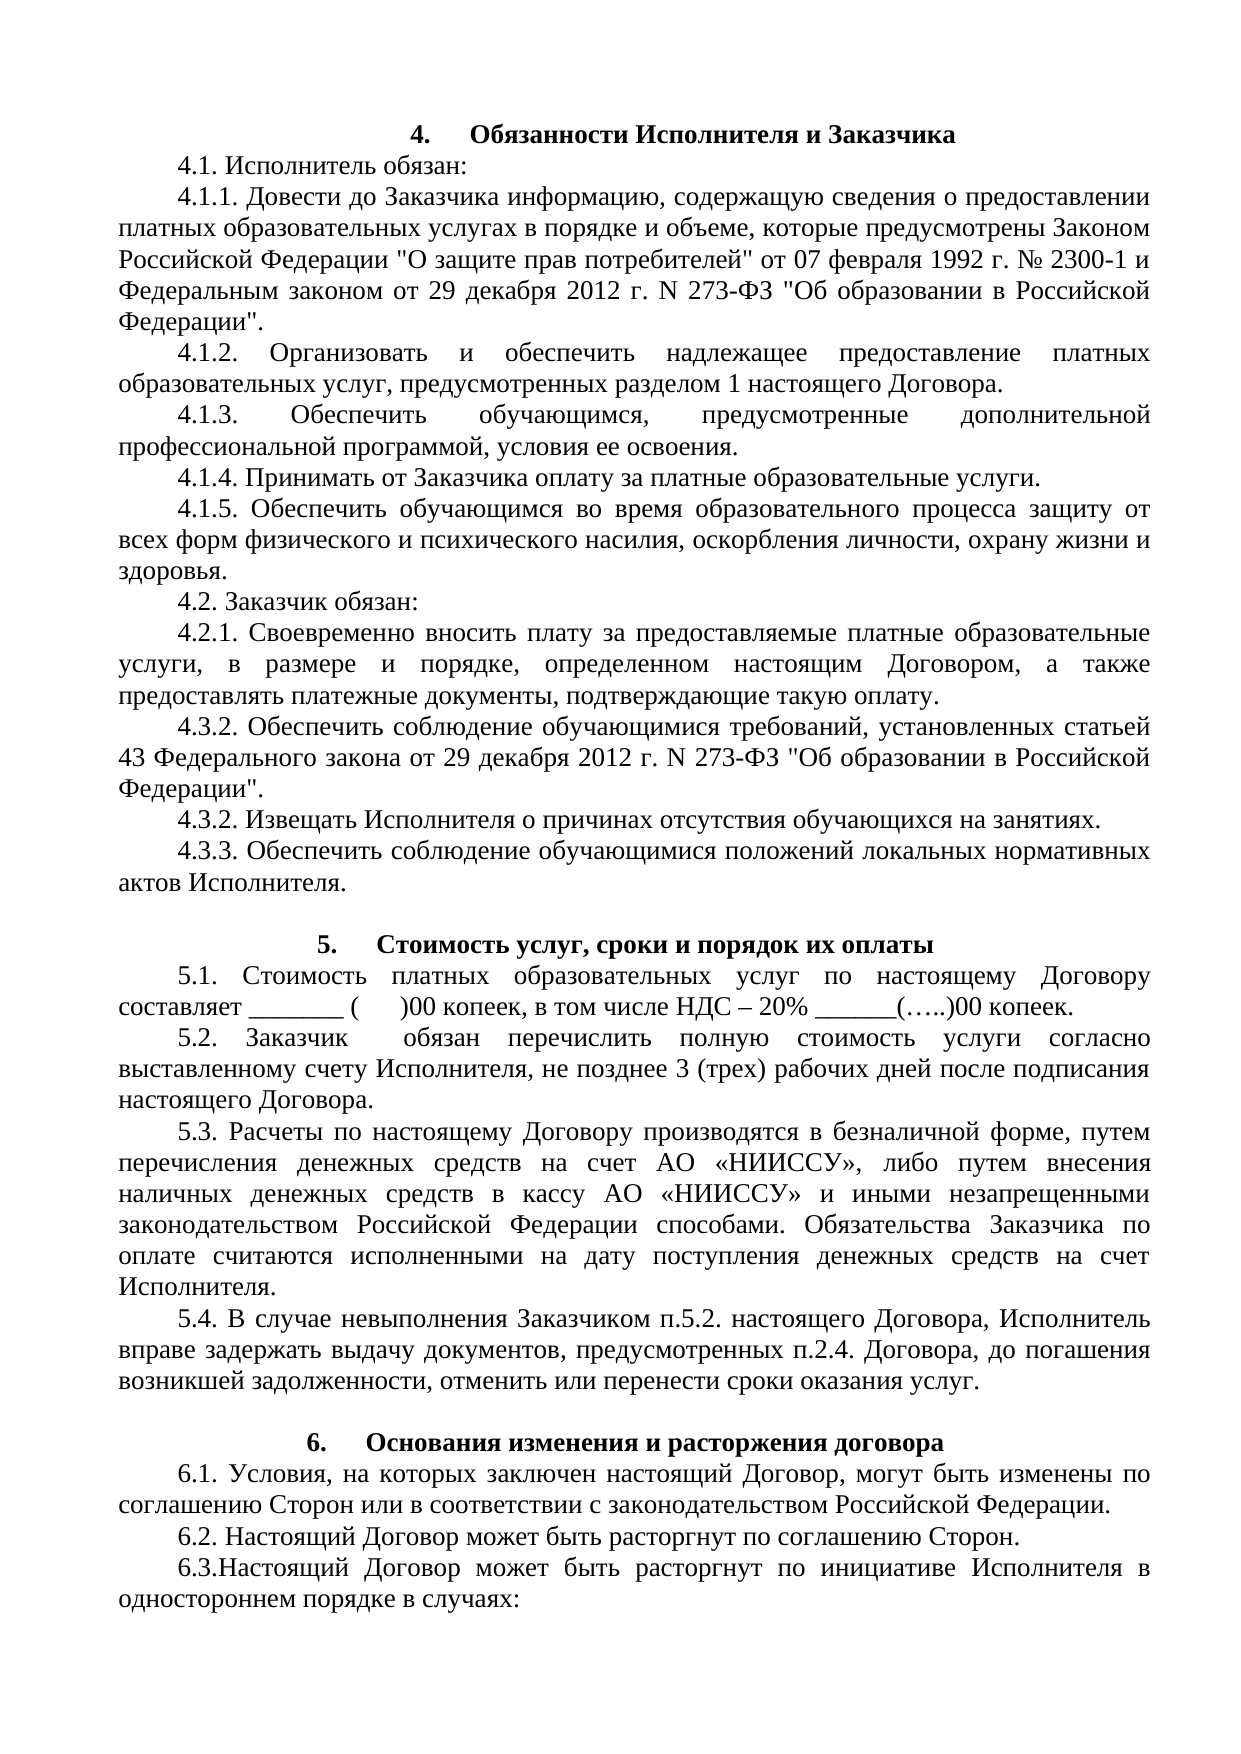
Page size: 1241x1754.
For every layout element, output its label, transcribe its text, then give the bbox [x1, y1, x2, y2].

text 4.2.1. Своевременно вносить плату за предоставляемые платные образовательные услуги, в размере и порядке, определенном настоящим Договором, а также предоставлять платежные документы, подтверждающие такую оплату. [118, 616, 1152, 710]
text 4.1. Исполнитель обязан: [118, 149, 1152, 180]
text 5.3. Расчеты по настоящему Договору производятся в безналичной форме, путем перечисления денежных средств на счет АО «НИИССУ», либо путем внесения наличных денежных средств в кассу АО «НИИССУ» и иными незапрещенными законодательством Российской Федерации способами. Обязательства Заказчика по оплате считаются исполненными на дату поступления денежных средств на счет Исполнителя. [118, 1115, 1152, 1302]
text 4.3.2. Извещать Исполнителя о причинах отсутствия обучающихся на занятиях. [118, 803, 1152, 834]
text 4.3.2. Обеспечить соблюдение обучающимися требований, установленных статьей 43 Федерального закона от 29 декабря 2012 г. N 273-ФЗ "Об образовании в Российской Федерации". [118, 710, 1152, 803]
text 6.1. Условия, на которых заключен настоящий Договор, могут быть изменены по соглашению Сторон или в соответствии с законодательством Российской Федерации. [118, 1457, 1152, 1520]
text 5.1. Стоимость платных образовательных услуг по настоящему Договору составляет _______ ( )00 копеек, в том числе НДС – 20% ______(…..)00 копеек. [118, 959, 1152, 1021]
list Обязанности Исполнителя и Заказчика [215, 118, 1152, 149]
text 4.2. Заказчик обязан: [118, 585, 1152, 616]
text 4.1.3. Обеспечить обучающимся, предусмотренные дополнительной профессиональной программой, условия ее освоения. [118, 398, 1152, 461]
list Стоимость услуг, сроки и порядок их оплаты [99, 928, 1152, 959]
text 4.1.2. Организовать и обеспечить надлежащее предоставление платных образовательных услуг, предусмотренных разделом 1 настоящего Договора. [118, 336, 1152, 398]
text 4.1.5. Обеспечить обучающимся во время образовательного процесса защиту от всех форм физического и психического насилия, оскорбления личности, охрану жизни и здоровья. [118, 492, 1152, 585]
text 5.2. Заказчик обязан перечислить полную стоимость услуги согласно выставленному счету Исполнителя, не позднее 3 (трех) рабочих дней после подписания настоящего Договора. [118, 1021, 1152, 1115]
text 6.3.Настоящий Договор может быть расторгнут по инициативе Исполнителя в одностороннем порядке в случаях: [118, 1551, 1152, 1613]
text 5.4. В случае невыполнения Заказчиком п.5.2. настоящего Договора, Исполнитель вправе задержать выдачу документов, предусмотренных п.2.4. Договора, до погашения возникшей задолженности, отменить или перенести сроки оказания услуг. [118, 1302, 1152, 1395]
list Основания изменения и расторжения договора [99, 1426, 1152, 1457]
text 4.1.1. Довести до Заказчика информацию, содержащую сведения о предоставлении платных образовательных услугах в порядке и объеме, которые предусмотрены Законом Российской Федерации "О защите прав потребителей" от 07 февраля 1992 г. № 2300-1 и Федеральным законом от 29 декабря 2012 г. N 273-ФЗ "Об образовании в Российской Федерации". [118, 180, 1152, 336]
text 4.3.3. Обеспечить соблюдение обучающимися положений локальных нормативных актов Исполнителя. [118, 834, 1152, 897]
text 6.2. Настоящий Договор может быть расторгнут по соглашению Сторон. [177, 1520, 1152, 1551]
text 4.1.4. Принимать от Заказчика оплату за платные образовательные услуги. [118, 461, 1152, 492]
